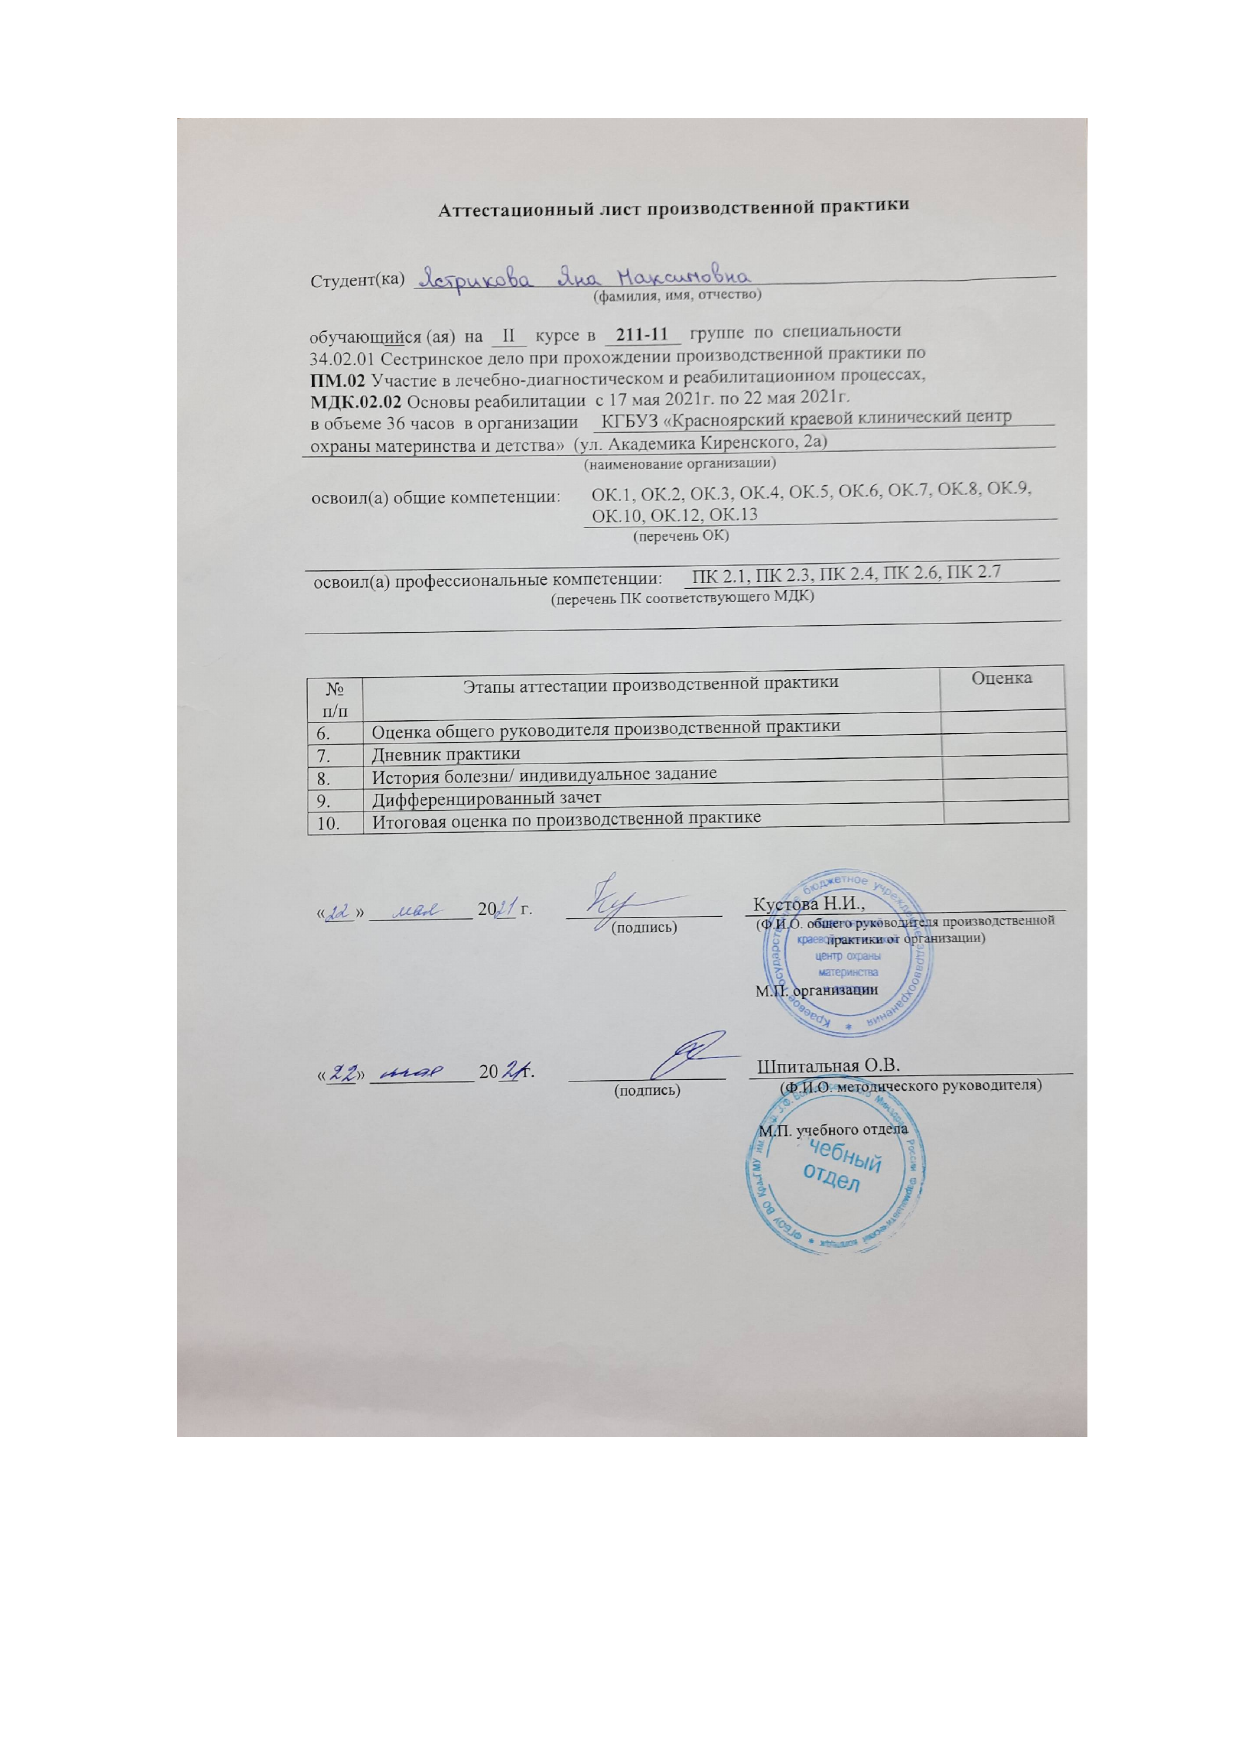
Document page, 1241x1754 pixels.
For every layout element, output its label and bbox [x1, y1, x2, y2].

picture [177, 118, 1088, 1437]
